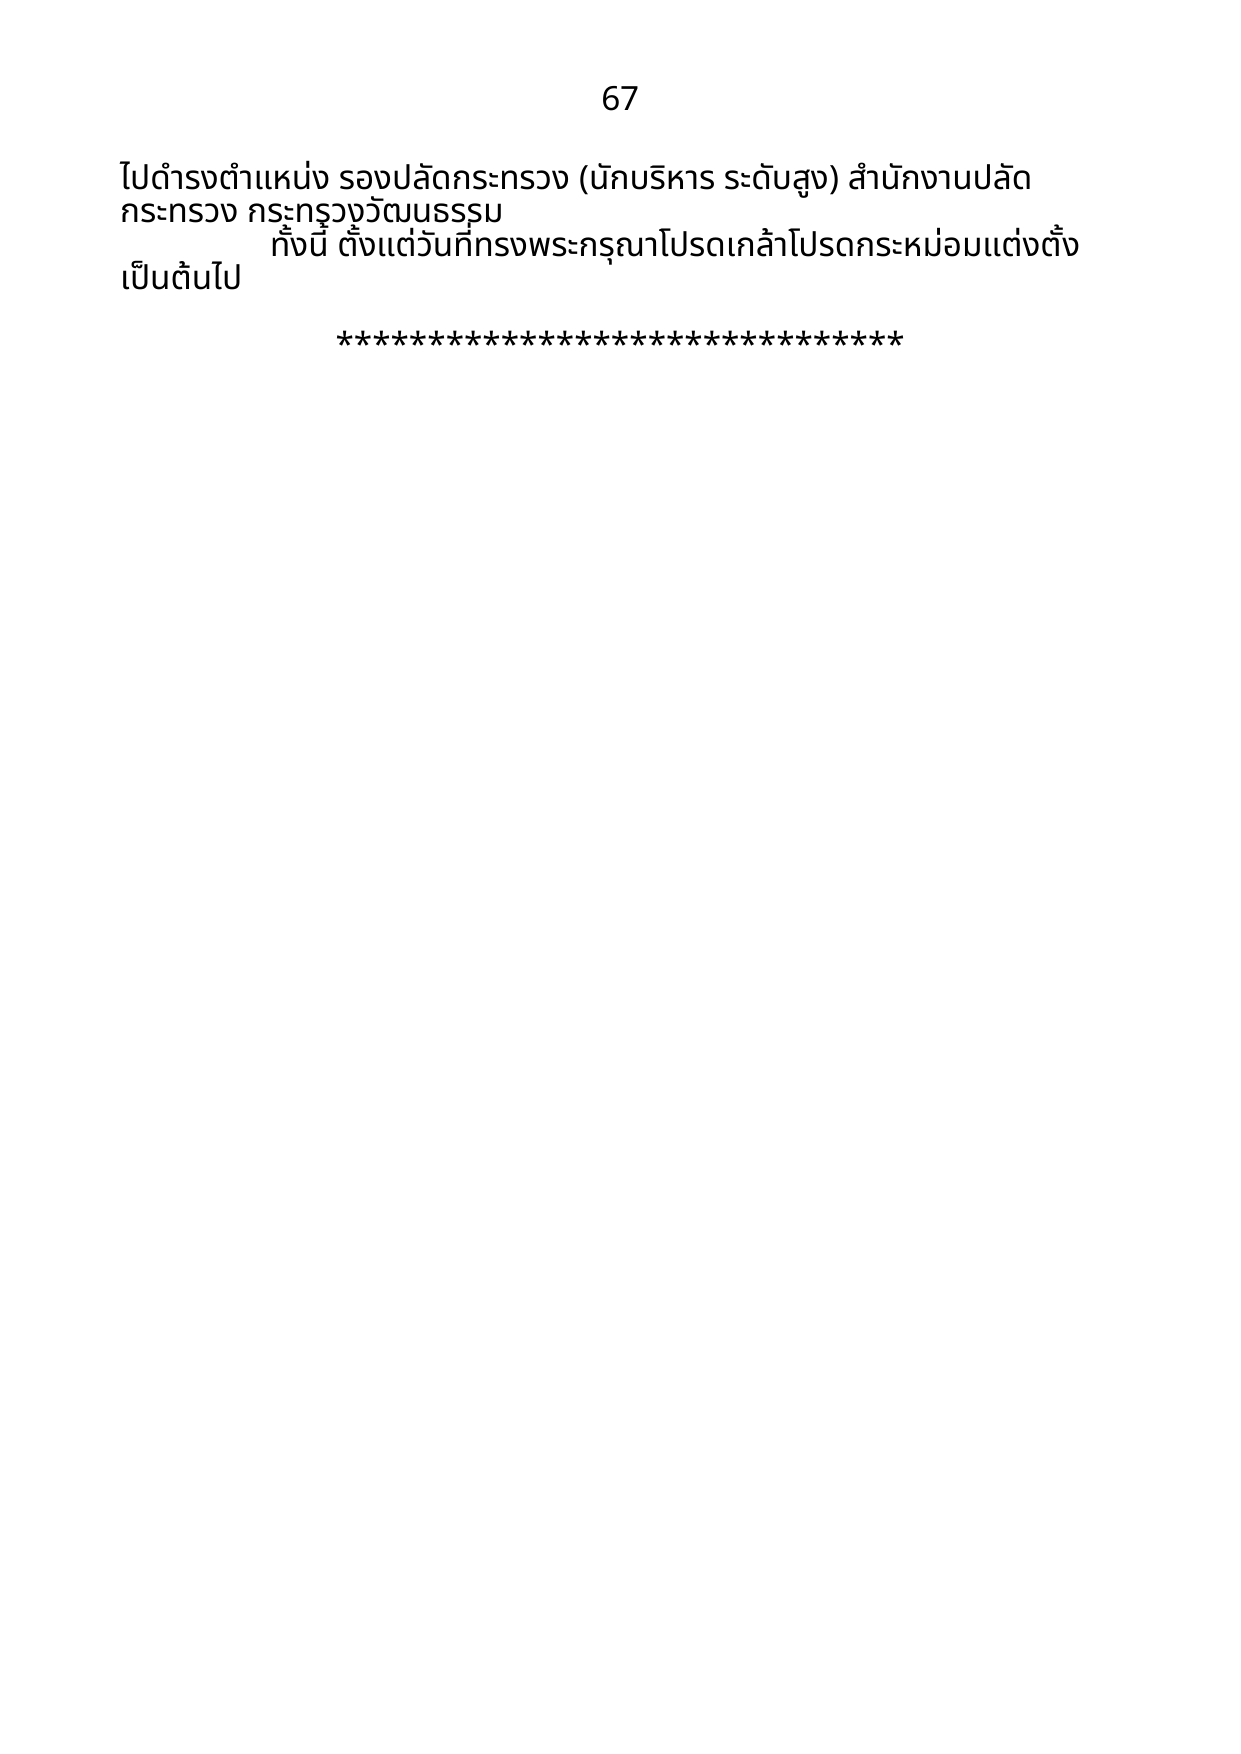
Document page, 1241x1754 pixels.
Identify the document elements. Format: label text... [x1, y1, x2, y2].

text ******************************* [120, 329, 1120, 363]
text ทั้งนี้ ตั้งแต่วันที่ทรงพระกรุณาโปรดเกล้าโปรดกระหม่อมแต่งตั้งเป็นต้นไป [120, 229, 1120, 296]
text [120, 163, 1120, 229]
